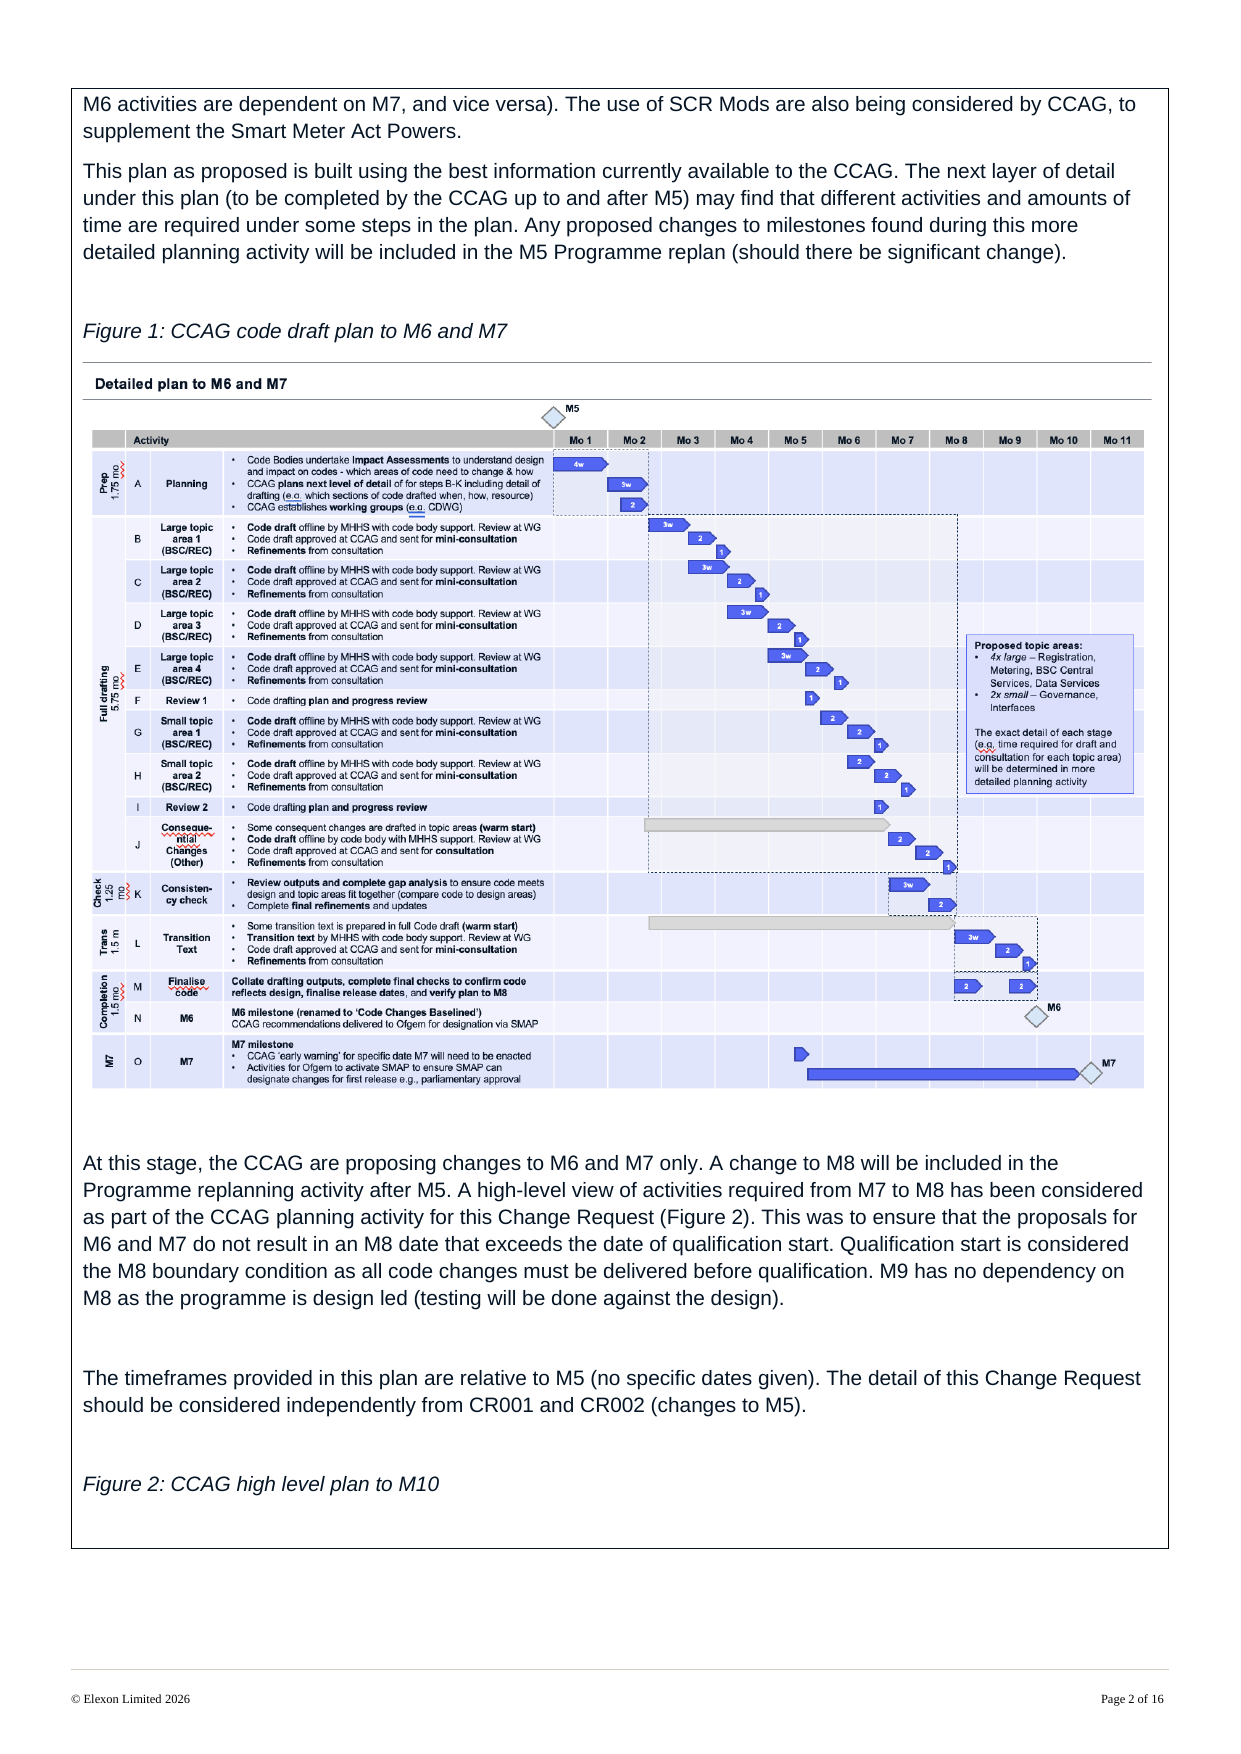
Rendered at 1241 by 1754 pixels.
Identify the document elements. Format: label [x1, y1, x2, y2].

picture [82, 355, 1152, 1096]
table_cell [72, 89, 1168, 1548]
